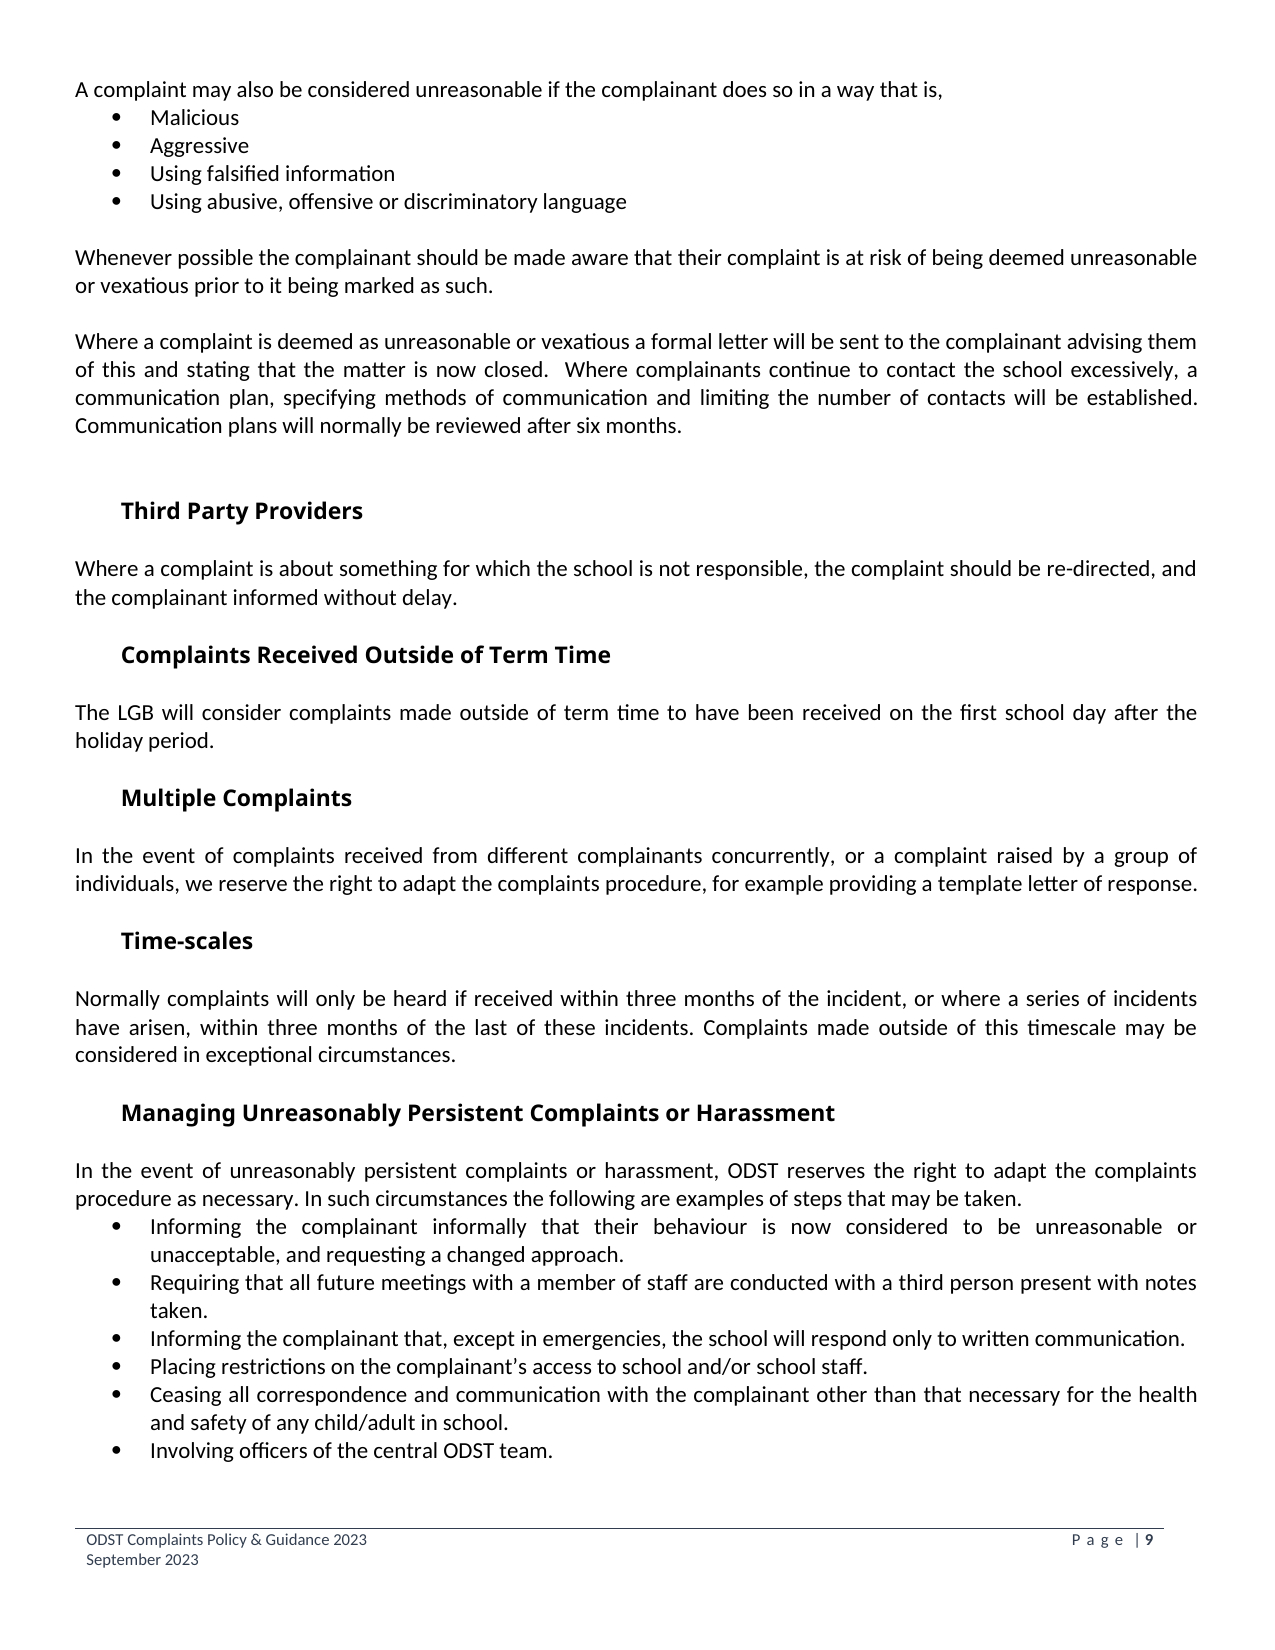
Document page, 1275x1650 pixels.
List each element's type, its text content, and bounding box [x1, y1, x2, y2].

list Requiring that all future meetings with a member of staff are conducted with a third person present with notes taken. [112, 1268, 1200, 1324]
text Where a complaint is deemed as unreasonable or vexatious a formal letter will be sent to the complainant advising them of this and stating that the matter is now closed. Where complainants continue to contact the school excessively, a communication plan, specifying methods of communication and limiting the number of contacts will be established. Communication plans will normally be reviewed after six months. [75, 327, 1200, 439]
subtitle Time-scales [121, 925, 1199, 957]
list Ceasing all correspondence and communication with the complainant other than that necessary for the health and safety of any child/adult in school. [112, 1380, 1200, 1436]
text The LGB will consider complaints made outside of term time to have been received on the first school day after the holiday period. [75, 698, 1200, 754]
list Informing the complainant informally that their behaviour is now considered to be unreasonable or unacceptable, and requesting a changed approach. [112, 1212, 1200, 1268]
subtitle Multiple Complaints [121, 782, 1199, 813]
text Normally complaints will only be heard if received within three months of the incident, or where a series of incidents have arisen, within three months of the last of these incidents. Complaints made outside of this timescale may be considered in exceptional circumstances. [75, 984, 1200, 1069]
text In the event of unreasonably persistent complaints or harassment, ODST reserves the right to adapt the complaints procedure as necessary. In such circumstances the following are examples of steps that may be taken. [75, 1156, 1200, 1212]
list Informing the complainant that, except in emergencies, the school will respond only to written communication. [112, 1324, 1200, 1352]
list Involving officers of the central ODST team. [112, 1436, 1200, 1464]
list Placing restrictions on the complainant’s access to school and/or school staff. [112, 1352, 1200, 1380]
text Whenever possible the complainant should be made aware that their complaint is at risk of being deemed unreasonable or vexatious prior to it being marked as such. [75, 243, 1200, 299]
list Using falsified information [112, 159, 1200, 187]
list Using abusive, offensive or discriminatory language [112, 187, 1200, 215]
subtitle Managing Unreasonably Persistent Complaints or Harassment [121, 1097, 1199, 1128]
text In the event of complaints received from different complainants concurrently, or a complaint raised by a group of individuals, we reserve the right to adapt the complaints procedure, for example providing a template letter of response. [75, 841, 1200, 897]
text A complaint may also be considered unreasonable if the complainant does so in a way that is, [75, 75, 1200, 103]
list Aggressive [112, 131, 1200, 159]
text Where a complaint is about something for which the school is not responsible, the complaint should be re-directed, and the complainant informed without delay. [75, 554, 1200, 611]
list Malicious [112, 103, 1200, 131]
subtitle Complaints Received Outside of Term Time [121, 639, 1199, 670]
subtitle Third Party Providers [121, 495, 1199, 527]
